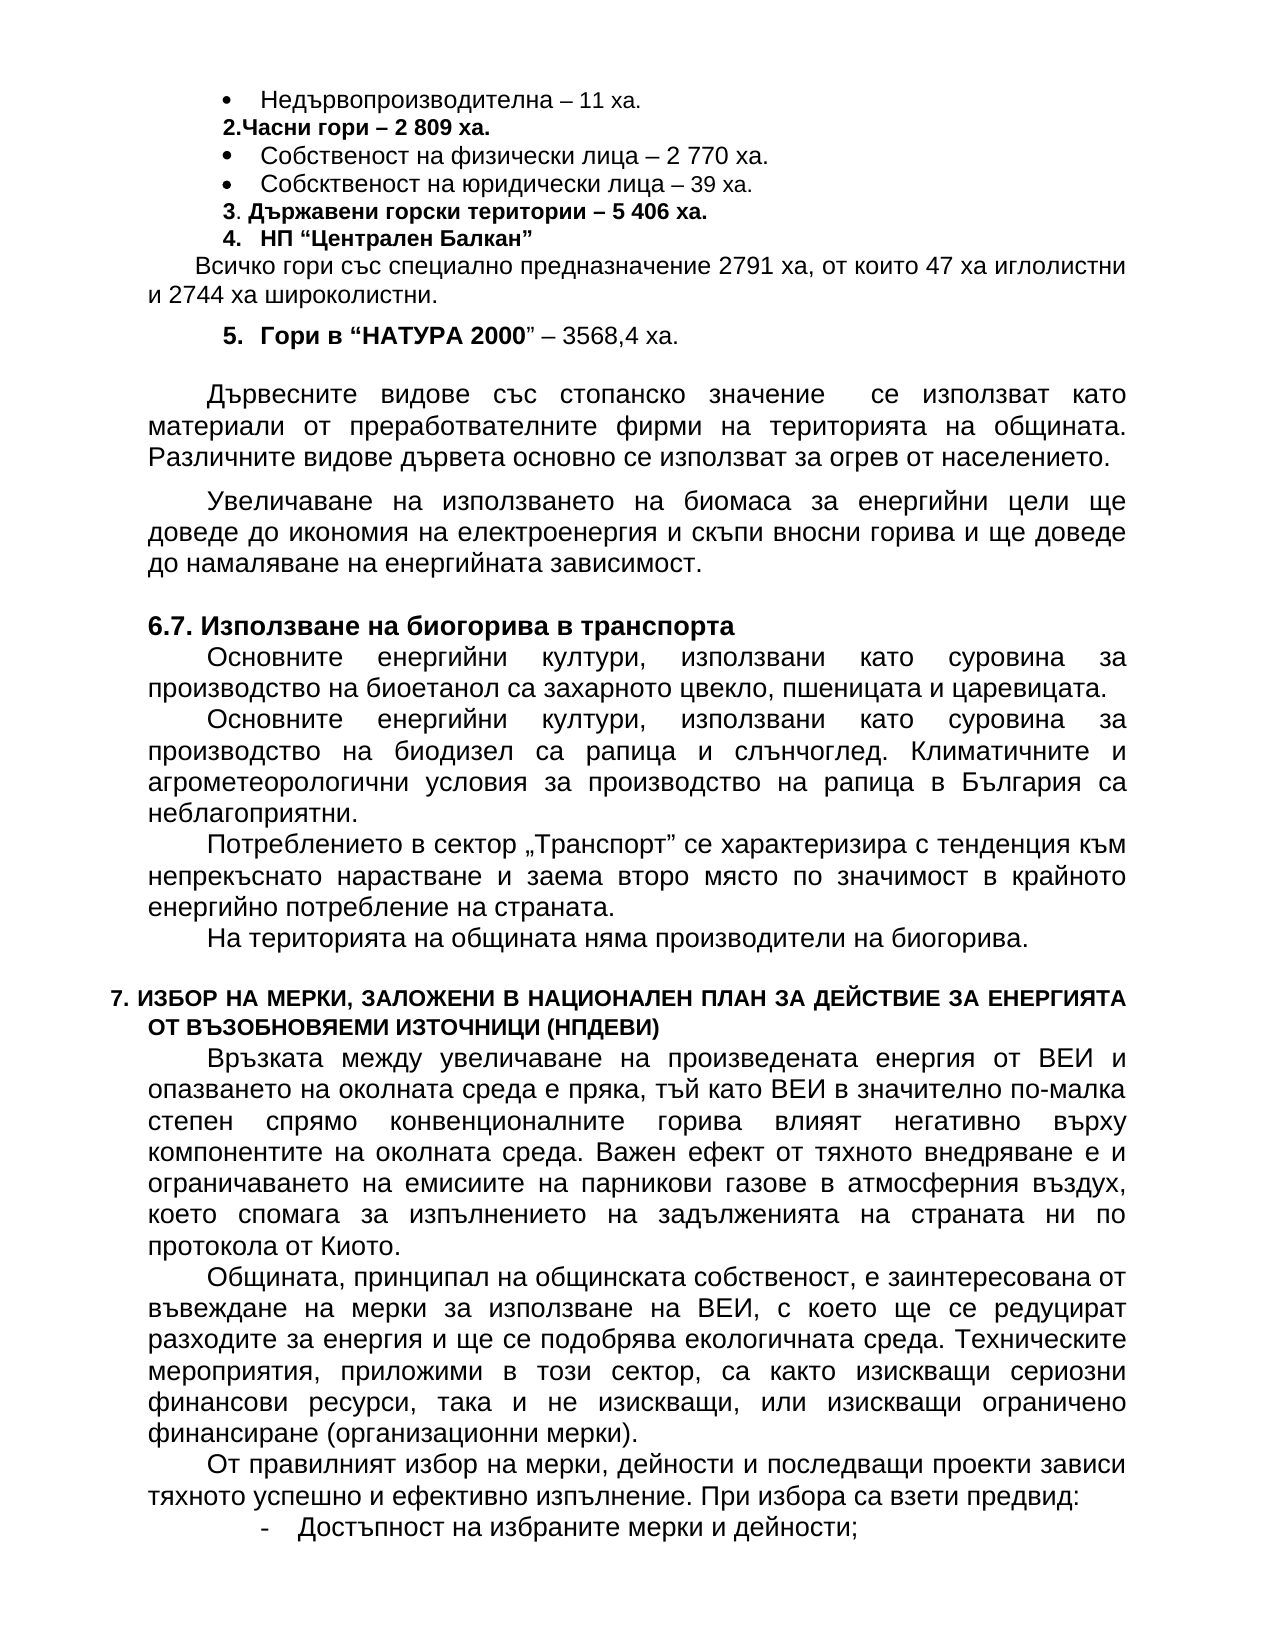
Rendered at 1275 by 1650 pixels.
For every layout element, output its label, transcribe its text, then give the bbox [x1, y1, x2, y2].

text Потреблението в сектор „Транспорт” се характеризира с тенденция към непрекъснато нарастване и заема второ място по значимост в крайното енергийно потребление на страната. [148, 828, 1127, 922]
list Недървопроизводителна – 11 ха. [223, 86, 1127, 114]
list Собсктвеност на юридически лица – 39 ха. [223, 169, 1127, 198]
text 2.Часни гори – 2 809 ха. [223, 114, 1127, 141]
text На територията на общината няма производители на биогорива. [148, 922, 1127, 953]
text Връзката между увеличаване на произведената енергия от ВЕИ и опазването на околната среда е пряка, тъй като ВЕИ в значително по-малка степен спрямо конвенционалните горива влияят негативно върху компонентите на околната среда. Важен ефект от тяхното внедряване е и ограничаването на емисиите на парникови газове в атмосферния въздух, което спомага за изпълнението на задълженията на страната ни по протокола от Киото. [148, 1042, 1127, 1261]
text Всичко гори със специално предназначение 2791 ха, от които 47 ха иглолистни и 2744 ха широколистни. [148, 251, 1127, 308]
text Основните енергийни култури, използвани като суровина за производство на биоетанол са захарното цвекло, пшеницата и царевицата. [148, 641, 1127, 703]
text 6.7. Използване на биогорива в транспорта [148, 610, 1127, 641]
text Общината, принципал на общинската собственост, е заинтересована от въвеждане на мерки за използване на ВЕИ, с което ще се редуцират разходите за енергия и ще се подобрява екологичната среда. Техническите мероприятия, приложими в този сектор, са както изискващи сериозни финансови ресурси, така и не изискващи, или изискващи ограничено финансиране (организационни мерки). [148, 1261, 1127, 1448]
list НП “Централен Балкан” [223, 224, 1127, 251]
text От правилният избор на мерки, дейности и последващи проекти зависи тяхното успешно и ефективно изпълнение. При избора са взети предвид: [148, 1448, 1127, 1511]
list Гори в “НАТУРА 2000” – 3568,4 ха. [223, 321, 1127, 350]
text Увеличаване на използването на биомаса за енергийни цели ще доведе до икономия на електроенергия и скъпи вносни горива и ще доведе до намаляване на енергийната зависимост. [148, 485, 1127, 578]
list Собственост на физически лица – 2 770 ха. [223, 141, 1127, 169]
text Основните енергийни култури, използвани като суровина за производство на биодизел са рапица и слънчоглед. Климатичните и агрометеорологични условия за производство на рапица в България са неблагоприятни. [148, 703, 1127, 828]
text Дървесните видове със стопанско значение се използват като материали от преработвателните фирми на територията на общината. Различните видове дървета основно се използват за огрев от населението. [148, 378, 1127, 472]
list Достъпност на избраните мерки и дейности; [260, 1511, 1127, 1542]
text 3. Държавени горски територии – 5 406 ха. [223, 198, 1127, 224]
text 7. ИЗБОР НА МЕРКИ, ЗАЛОЖЕНИ В НАЦИОНАЛЕН ПЛАН ЗА ДЕЙСТВИЕ ЗА ЕНЕРГИЯТА ОТ ВЪЗОБНОВЯЕМИ ИЗТОЧНИЦИ (НПДЕВИ) [110, 985, 1127, 1042]
